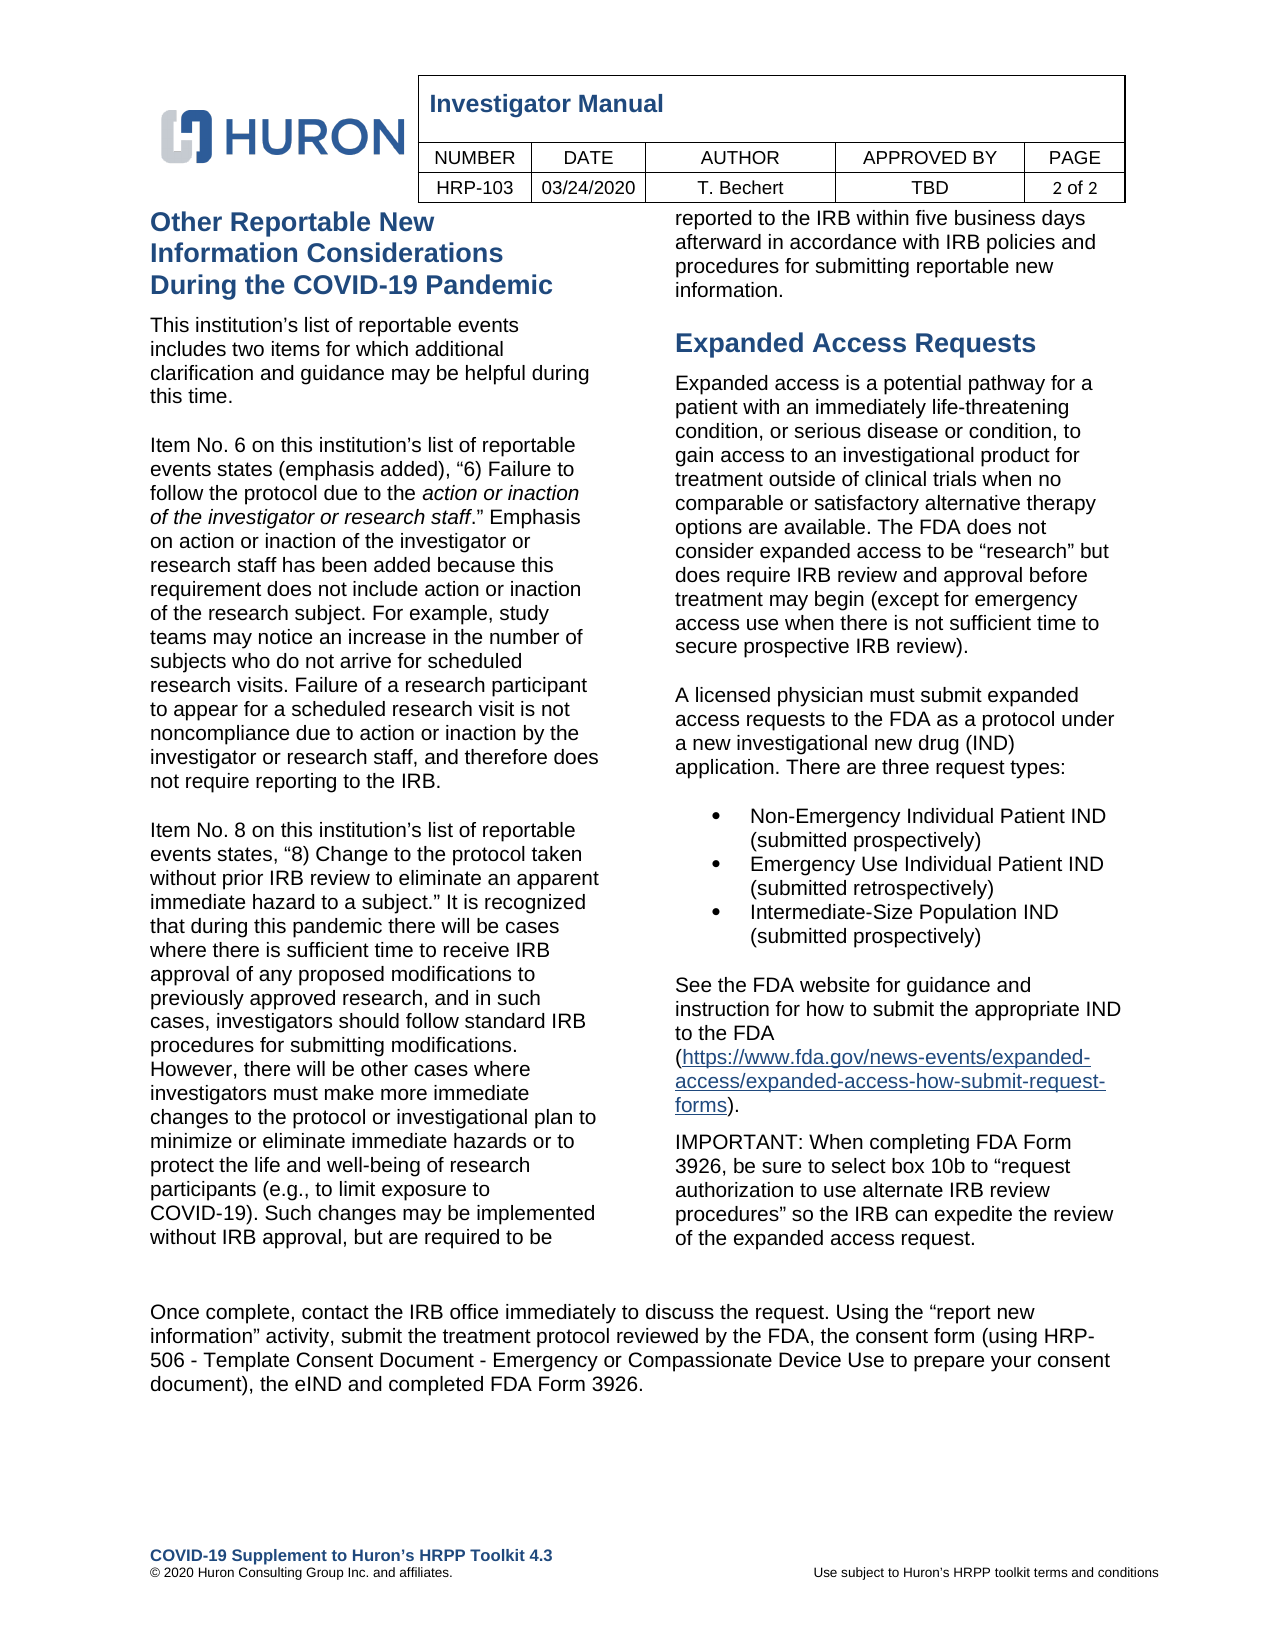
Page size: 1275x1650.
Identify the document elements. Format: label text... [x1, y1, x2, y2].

subtitle Other Reportable New Information Considerations During the COVID-19 Pandemic [150, 206, 600, 300]
text IMPORTANT: When completing FDA Form 3926, be sure to select box 10b to “request authorization to use alternate IRB review procedures” so the IRB can expedite the review of the expanded access request. [675, 1129, 1125, 1249]
list Non-Emergency Individual Patient IND (submitted prospectively) [712, 804, 1125, 852]
text Item No. 8 on this institution’s list of reportable events states, “8) Change to the protocol taken without prior IRB review to eliminate an apparent immediate hazard to a subject.” It is recognized that during this pandemic there will be cases where there is sufficient time to receive IRB approval of any proposed modifications to previously approved research, and in such cases, investigators should follow standard IRB procedures for submitting modifications. However, there will be other cases where investigators must make more immediate changes to the protocol or investigational plan to minimize or eliminate immediate hazards or to protect the life and well-being of research participants (e.g., to limit exposure to COVID-19). Such changes may be implemented without IRB approval, but are required to be reported to the IRB within five business days afterward in accordance with IRB policies and procedures for submitting reportable new information. [150, 818, 600, 1249]
text Item No. 6 on this institution’s list of reportable events states (emphasis added), “6) Failure to follow the protocol due to the action or inaction of the investigator or research staff.” Emphasis on action or inaction of the investigator or research staff has been added because this requirement does not include action or inaction of the research subject. For example, study teams may notice an increase in the number of subjects who do not arrive for scheduled research visits. Failure of a research participant to appear for a scheduled research visit is not noncompliance due to action or inaction by the investigator or research staff, and therefore does not require reporting to the IRB. [150, 433, 600, 793]
text See the FDA website for guidance and instruction for how to submit the appropriate IND to the FDA (https://www.fda.gov/news-events/expanded-access/expanded-access-how-submit-request-forms). [675, 973, 1125, 1117]
text This institution’s list of reportable events includes two items for which additional clarification and guidance may be helpful during this time. [150, 312, 600, 408]
text Expanded access is a potential pathway for a patient with an immediately life-threatening condition, or serious disease or condition, to gain access to an investigational product for treatment outside of clinical trials when no comparable or satisfactory alternative therapy options are available. The FDA does not consider expanded access to be “research” but does require IRB review and approval before treatment may begin (except for emergency access use when there is not sufficient time to secure prospective IRB review). [675, 371, 1125, 658]
text Once complete, contact the IRB office immediately to discuss the request. Using the “report new information” activity, submit the treatment protocol reviewed by the FDA, the consent form (using HRP-506 - Template Consent Document - Emergency or Compassionate Device Use to prepare your consent document), the eIND and completed FDA Form 3926. [150, 1276, 1125, 1395]
subtitle Expanded Access Requests [675, 327, 1125, 358]
list Intermediate-Size Population IND (submitted prospectively) [712, 900, 1125, 948]
list Emergency Use Individual Patient IND (submitted retrospectively) [712, 852, 1125, 900]
text A licensed physician must submit expanded access requests to the FDA as a protocol under a new investigational new drug (IND) application. There are three request types: [675, 683, 1125, 779]
picture [161, 110, 407, 168]
